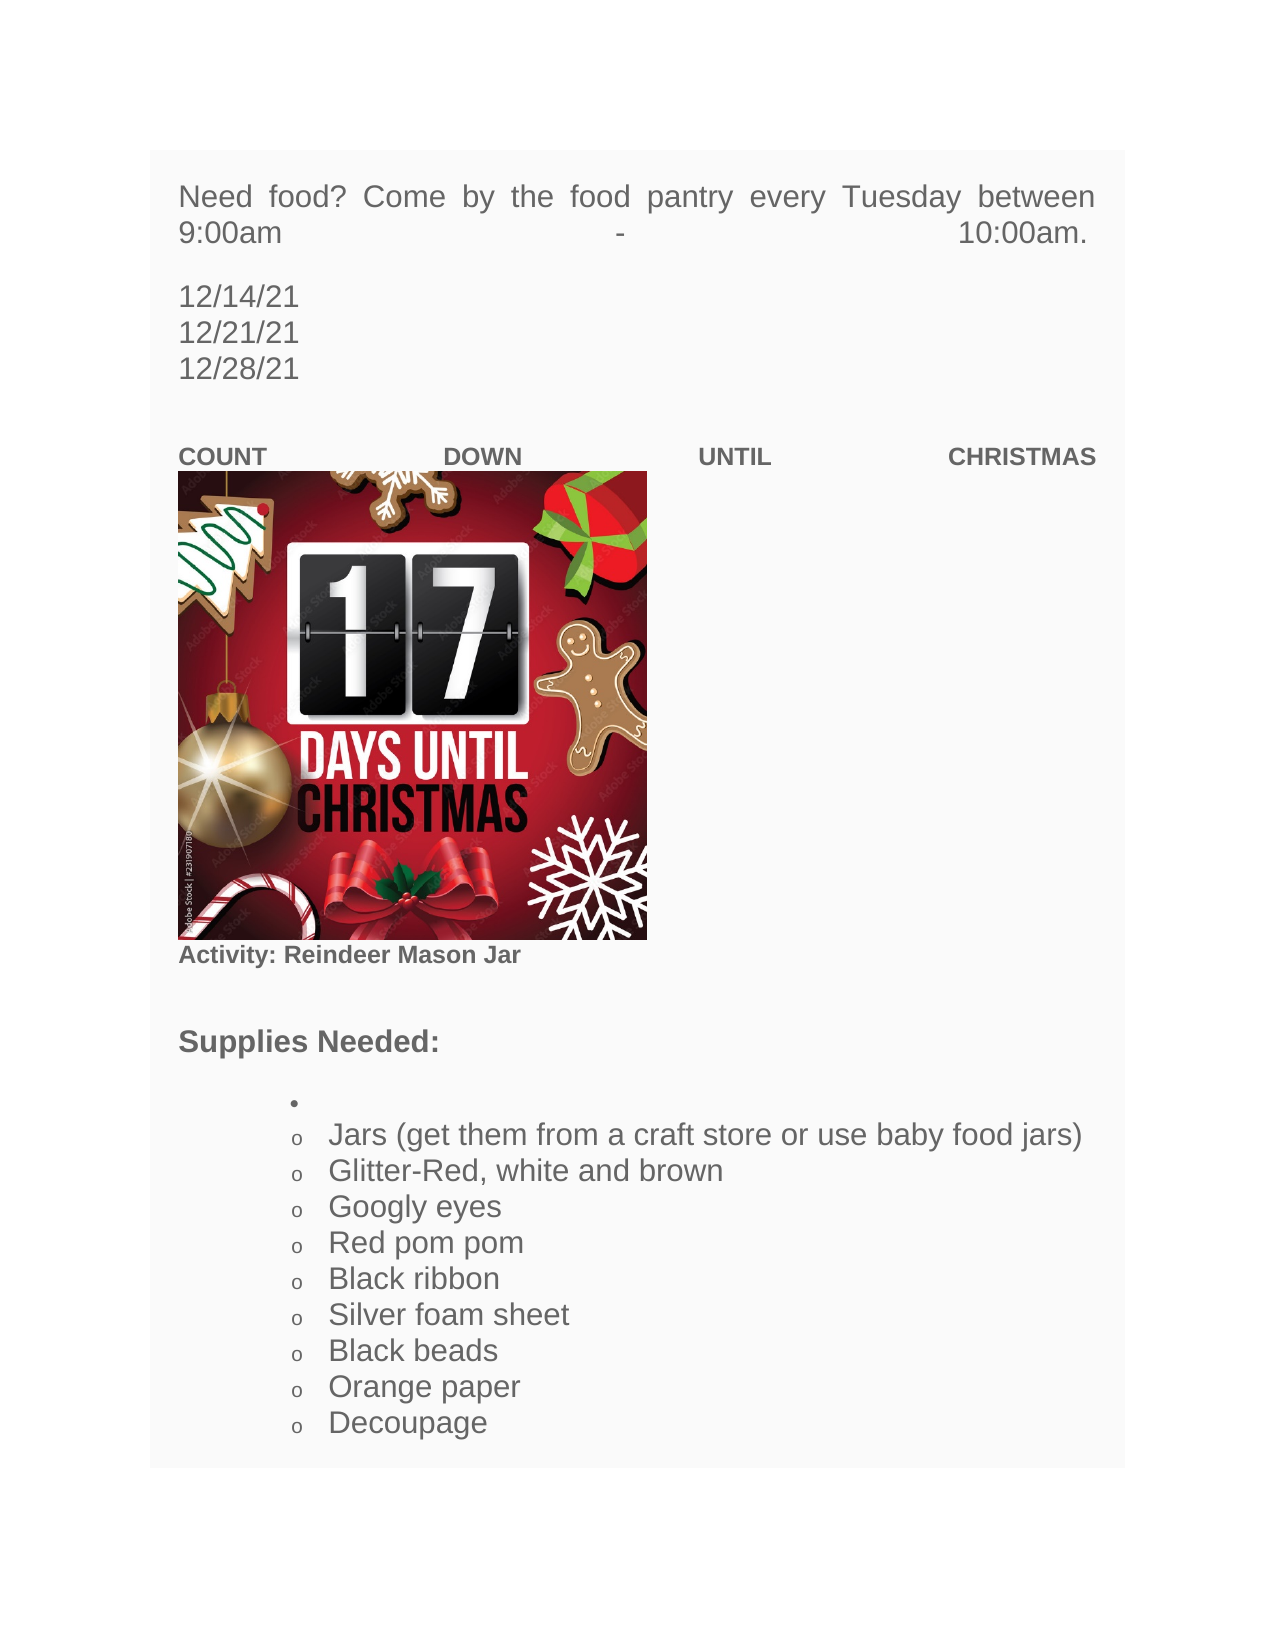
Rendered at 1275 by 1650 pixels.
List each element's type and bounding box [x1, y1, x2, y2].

picture [178, 471, 647, 940]
table_header [150, 150, 1125, 1468]
